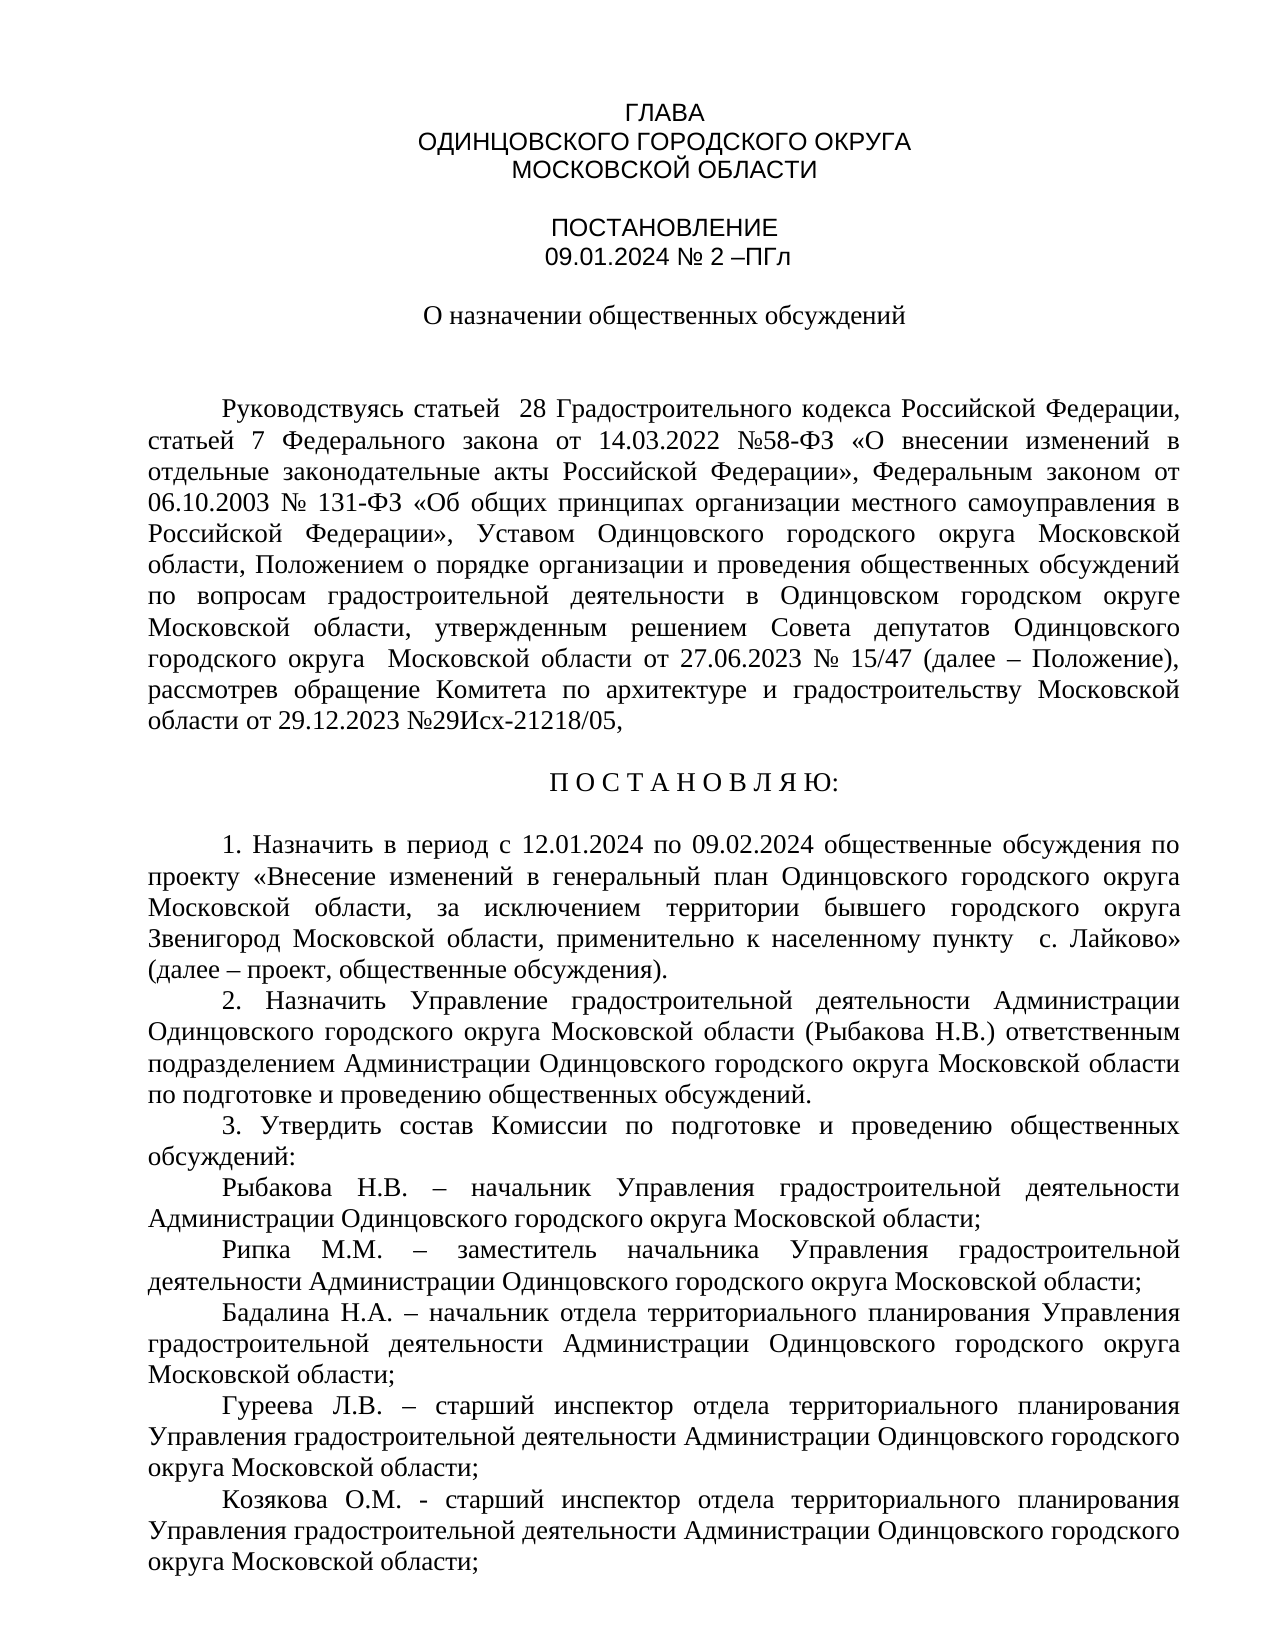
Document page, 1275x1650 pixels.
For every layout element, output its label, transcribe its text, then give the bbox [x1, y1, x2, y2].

text 1. Назначить в период с 12.01.2024 по 09.02.2024 общественные обсуждения по проекту «Внесение изменений в генеральный план Одинцовского городского округа Московской области, за исключением территории бывшего городского округа Звенигород Московской области, применительно к населенному пункту с. Лайково» (далее – проект, общественные обсуждения). [148, 829, 1181, 984]
text О назначении общественных обсуждений [148, 299, 1181, 330]
text Козякова О.М. - старший инспектор отдела территориального планирования Управления градостроительной деятельности Администрации Одинцовского городского округа Московской области; [148, 1483, 1181, 1576]
text П О С Т А Н О В Л Я Ю: [148, 766, 1181, 797]
text МОСКОВСКОЙ ОБЛАСТИ [148, 155, 1181, 184]
text 3. Утвердить состав Комиссии по подготовке и проведению общественных обсуждений: [148, 1109, 1181, 1171]
text 2. Назначить Управление градостроительной деятельности Администрации Одинцовского городского округа Московской области (Рыбакова Н.В.) ответственным подразделением Администрации Одинцовского городского округа Московской области по подготовке и проведению общественных обсуждений. [148, 984, 1181, 1109]
text ОДИНЦОВСКОГО ГОРОДСКОГО ОКРУГА [148, 127, 1181, 155]
text ГЛАВА [148, 98, 1181, 127]
text Рипка М.М. – заместитель начальника Управления градостроительной деятельности Администрации Одинцовского городского округа Московской области; [148, 1233, 1181, 1296]
text Гуреева Л.В. – старший инспектор отдела территориального планирования Управления градостроительной деятельности Администрации Одинцовского городского округа Московской области; [148, 1389, 1181, 1483]
text Рыбакова Н.В. – начальник Управления градостроительной деятельности Администрации Одинцовского городского округа Московской области; [148, 1171, 1181, 1233]
text ПОСТАНОВЛЕНИЕ [148, 213, 1181, 242]
text Бадалина Н.А. – начальник отдела территориального планирования Управления градостроительной деятельности Администрации Одинцовского городского округа Московской области; [148, 1296, 1181, 1389]
text 09.01.2024 № 2 –ПГл [148, 242, 1181, 270]
text Руководствуясь статьей 28 Градостроительного кодекса Российской Федерации, статьей 7 Федерального закона от 14.03.2022 №58-ФЗ «О внесении изменений в отдельные законодательные акты Российской Федерации», Федеральным законом от 06.10.2003 № 131-ФЗ «Об общих принципах организации местного самоуправления в Российской Федерации», Уставом Одинцовского городского округа Московской области, Положением о порядке организации и проведения общественных обсуждений по вопросам градостроительной деятельности в Одинцовском городском округе Московской области, утвержденным решением Совета депутатов Одинцовского городского округа Московской области от 27.06.2023 № 15/47 (далее – Положение), рассмотрев обращение Комитета по архитектуре и градостроительству Московской области от 29.12.2023 №29Исх-21218/05, [148, 393, 1181, 735]
